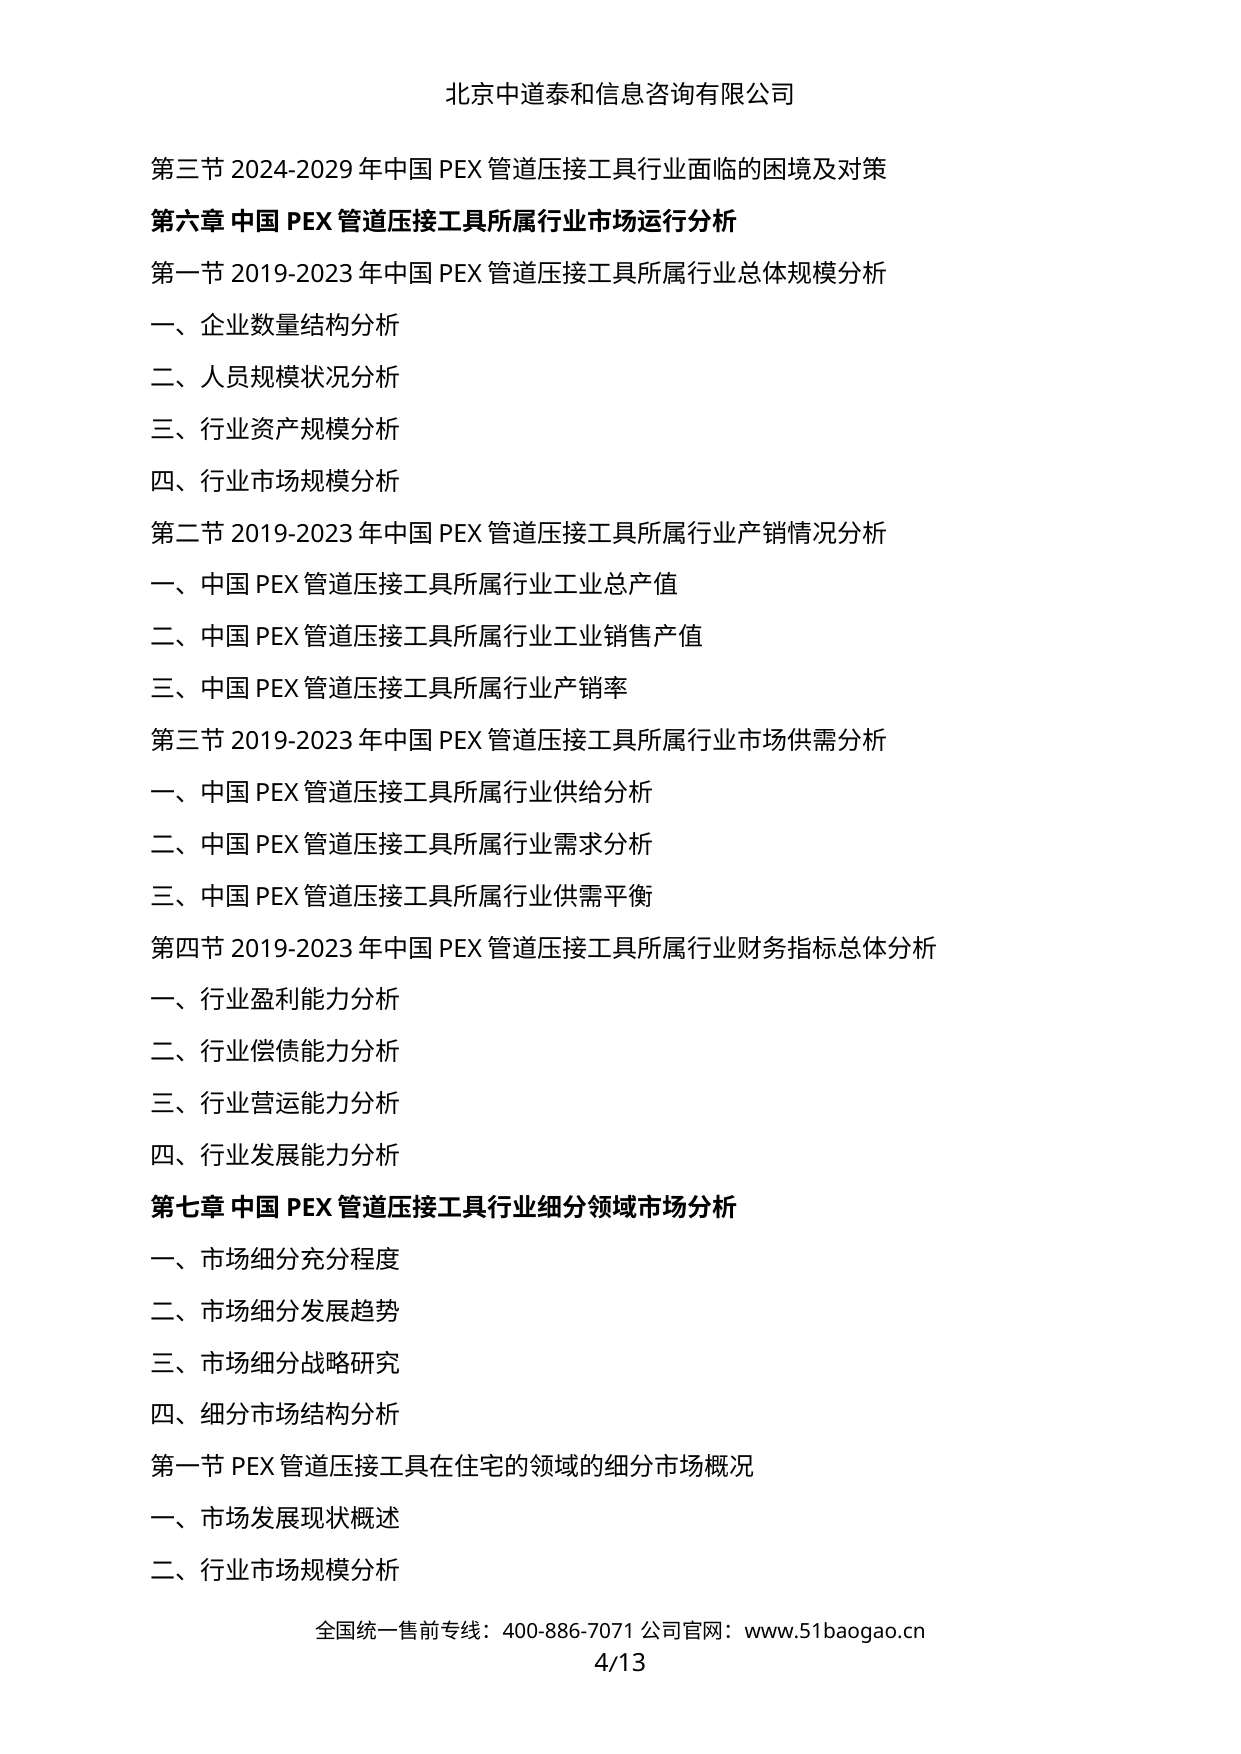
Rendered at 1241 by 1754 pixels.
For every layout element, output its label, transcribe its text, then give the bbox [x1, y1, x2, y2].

text 四、行业发展能力分析 [150, 1136, 1090, 1172]
text 一、市场发展现状概述 [150, 1499, 1090, 1535]
text 第七章 中国PEX管道压接工具行业细分领域市场分析 [150, 1187, 1090, 1224]
text 四、行业市场规模分析 [150, 461, 1090, 497]
text 第六章 中国PEX管道压接工具所属行业市场运行分析 [150, 202, 1090, 238]
text 三、市场细分战略研究 [150, 1343, 1090, 1379]
text 二、人员规模状况分析 [150, 357, 1090, 394]
text 第二节 2019-2023年中国PEX管道压接工具所属行业产销情况分析 [150, 513, 1090, 549]
text 一、行业盈利能力分析 [150, 980, 1090, 1016]
text 第一节 PEX管道压接工具在住宅的领域的细分市场概况 [150, 1447, 1090, 1483]
text 三、行业资产规模分析 [150, 409, 1090, 446]
text 三、行业营运能力分析 [150, 1084, 1090, 1120]
text 二、行业偿债能力分析 [150, 1032, 1090, 1068]
text 二、中国PEX管道压接工具所属行业工业销售产值 [150, 617, 1090, 653]
text 一、中国PEX管道压接工具所属行业供给分析 [150, 772, 1090, 809]
text 三、中国PEX管道压接工具所属行业产销率 [150, 669, 1090, 705]
text 第四节 2019-2023年中国PEX管道压接工具所属行业财务指标总体分析 [150, 928, 1090, 964]
text 二、行业市场规模分析 [150, 1551, 1090, 1587]
text 二、市场细分发展趋势 [150, 1291, 1090, 1327]
text 二、中国PEX管道压接工具所属行业需求分析 [150, 824, 1090, 861]
text 四、细分市场结构分析 [150, 1395, 1090, 1431]
text 一、企业数量结构分析 [150, 306, 1090, 342]
text 三、中国PEX管道压接工具所属行业供需平衡 [150, 876, 1090, 912]
text 一、中国PEX管道压接工具所属行业工业总产值 [150, 565, 1090, 601]
text 第一节 2019-2023年中国PEX管道压接工具所属行业总体规模分析 [150, 254, 1090, 290]
text 第三节 2024-2029年中国PEX管道压接工具行业面临的困境及对策 [150, 150, 1090, 186]
text 第三节 2019-2023年中国PEX管道压接工具所属行业市场供需分析 [150, 721, 1090, 757]
text 一、市场细分充分程度 [150, 1239, 1090, 1276]
